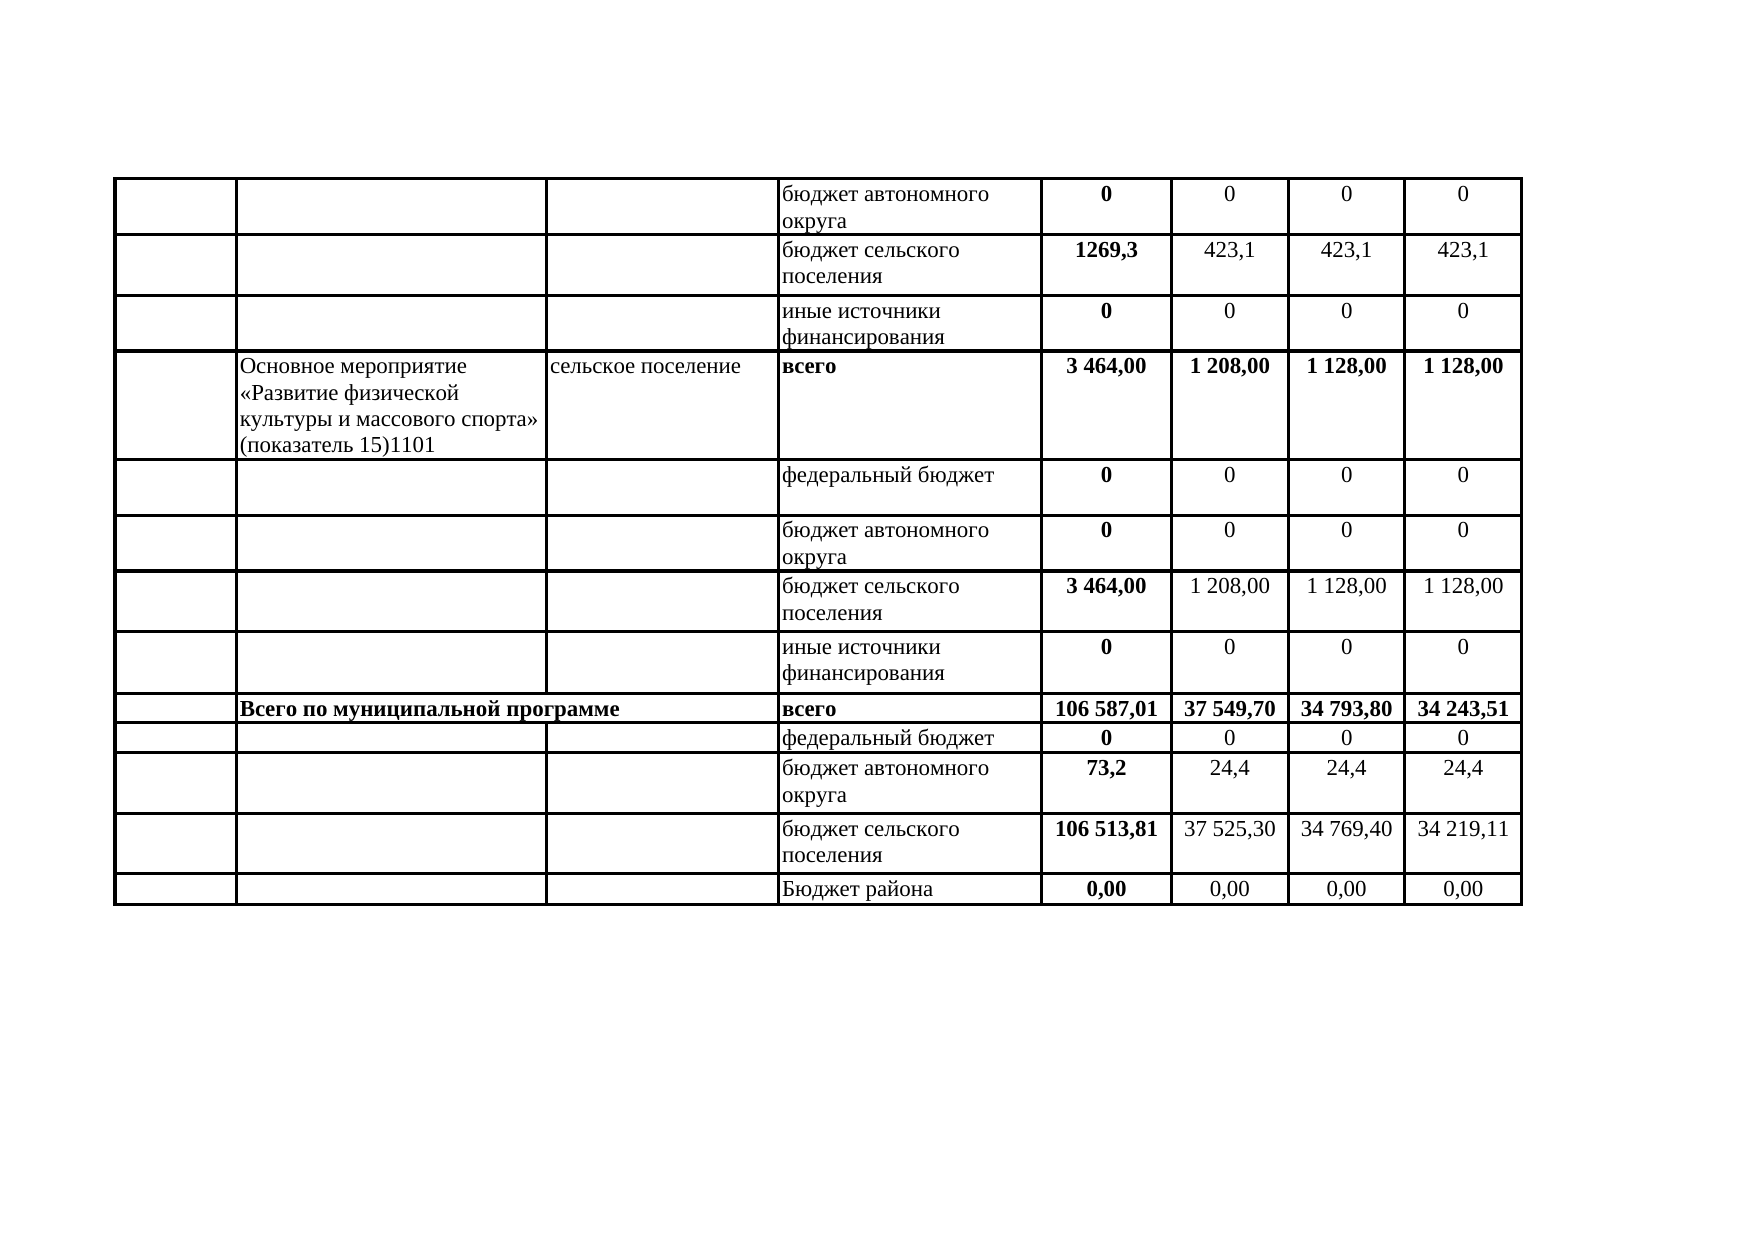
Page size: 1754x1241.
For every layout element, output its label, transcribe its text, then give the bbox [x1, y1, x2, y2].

table_cell [117, 236, 235, 293]
table_cell 0 [1290, 724, 1403, 751]
table_cell 1 128,00 [1406, 573, 1520, 630]
table_cell 3 464,00 [1043, 573, 1170, 630]
table_cell 0 [1406, 461, 1520, 513]
table_cell бюджет автономного округа [780, 180, 1040, 233]
table_cell 423,1 [1173, 236, 1287, 293]
table_cell 106 587,01 [1043, 695, 1170, 721]
table_cell 0 [1406, 517, 1520, 569]
table_cell 0,00 [1043, 875, 1170, 902]
table_cell 0 [1043, 517, 1170, 569]
table_cell 24,4 [1406, 754, 1520, 812]
table_cell 0 [1043, 180, 1170, 233]
table_cell 0,00 [1290, 875, 1403, 902]
table_cell бюджет автономного округа [780, 754, 1040, 812]
table_cell [548, 815, 777, 872]
table_cell 0 [1173, 517, 1287, 569]
table_cell 0 [1406, 724, 1520, 751]
table_cell 1 208,00 [1173, 573, 1287, 630]
table_cell [548, 461, 777, 513]
table_cell [548, 573, 777, 630]
table_cell федеральный бюджет [780, 461, 1040, 513]
table_cell 106 513,81 [1043, 815, 1170, 872]
table_cell 0 [1406, 180, 1520, 233]
table_cell [117, 815, 235, 872]
table_cell Бюджет района [780, 875, 1040, 902]
table_cell бюджет автономного округа [780, 517, 1040, 569]
table_cell 3 464,00 [1043, 353, 1170, 458]
table_cell 0 [1290, 461, 1403, 513]
table_cell 73,2 [1043, 754, 1170, 812]
table_cell 0 [1290, 180, 1403, 233]
table_cell 1 128,00 [1406, 353, 1520, 458]
table_cell 0 [1290, 633, 1403, 692]
table_cell [117, 695, 235, 721]
table_cell 1269,3 [1043, 236, 1170, 293]
table_cell сельское поселение [548, 353, 777, 458]
table_cell 34 243,51 [1406, 695, 1520, 721]
table_cell Всего по муниципальной программе [238, 695, 777, 721]
table_cell [548, 180, 777, 233]
table_cell 0 [1406, 297, 1520, 349]
table_cell 0 [1406, 633, 1520, 692]
table_cell 1 208,00 [1173, 353, 1287, 458]
table_cell 0 [1173, 180, 1287, 233]
table_cell 0 [1043, 461, 1170, 513]
table_cell [238, 633, 545, 692]
table_cell [238, 573, 545, 630]
table_cell федеральный бюджет [780, 724, 1040, 751]
table_cell [117, 461, 235, 513]
table_cell [548, 236, 777, 293]
table_cell иные источники финансирования [780, 297, 1040, 349]
table_cell [238, 461, 545, 513]
table_cell бюджет сельского поселения [780, 573, 1040, 630]
table_cell 0 [1290, 297, 1403, 349]
table_cell [548, 724, 777, 751]
table_cell [238, 297, 545, 349]
table_cell 0 [1043, 297, 1170, 349]
table_cell [117, 517, 235, 569]
table_cell 34 793,80 [1290, 695, 1403, 721]
table_cell 0 [1173, 297, 1287, 349]
table_cell [117, 754, 235, 812]
table_cell [548, 633, 777, 692]
table_cell [117, 180, 235, 233]
table_cell всего [780, 353, 1040, 458]
table_cell 0 [1173, 461, 1287, 513]
table_cell [548, 297, 777, 349]
table_cell 0,00 [1173, 875, 1287, 902]
table_cell 0 [1043, 633, 1170, 692]
table_cell [117, 724, 235, 751]
table_cell 0 [1043, 724, 1170, 751]
table_cell [548, 875, 777, 902]
table_cell 24,4 [1290, 754, 1403, 812]
table_cell [238, 180, 545, 233]
table_cell [117, 875, 235, 902]
table_cell 423,1 [1290, 236, 1403, 293]
table_cell 34 219,11 [1406, 815, 1520, 872]
table_cell бюджет сельского поселения [780, 236, 1040, 293]
table_cell 24,4 [1173, 754, 1287, 812]
table_cell 1 128,00 [1290, 573, 1403, 630]
table_cell [238, 517, 545, 569]
table_cell [117, 353, 235, 458]
table_cell 0 [1173, 633, 1287, 692]
table_cell [238, 236, 545, 293]
table_cell [238, 754, 545, 812]
table_cell 0,00 [1406, 875, 1520, 902]
table_cell всего [780, 695, 1040, 721]
table_cell 0 [1290, 517, 1403, 569]
table_cell 423,1 [1406, 236, 1520, 293]
table_cell [238, 724, 545, 751]
table_cell 37 525,30 [1173, 815, 1287, 872]
table_cell бюджет сельского поселения [780, 815, 1040, 872]
table_cell [548, 754, 777, 812]
table_cell 1 128,00 [1290, 353, 1403, 458]
table_cell [238, 875, 545, 902]
table_cell 34 769,40 [1290, 815, 1403, 872]
table_cell 0 [1173, 724, 1287, 751]
table_cell [548, 517, 777, 569]
table_cell [117, 633, 235, 692]
table_cell иные источники финансирования [780, 633, 1040, 692]
table_cell Основное мероприятие «Развитие физической культуры и массового спорта» (показатель 15)1101 [238, 353, 545, 458]
table_cell [117, 573, 235, 630]
table_cell [238, 815, 545, 872]
table_cell [117, 297, 235, 349]
table_cell 37 549,70 [1173, 695, 1287, 721]
